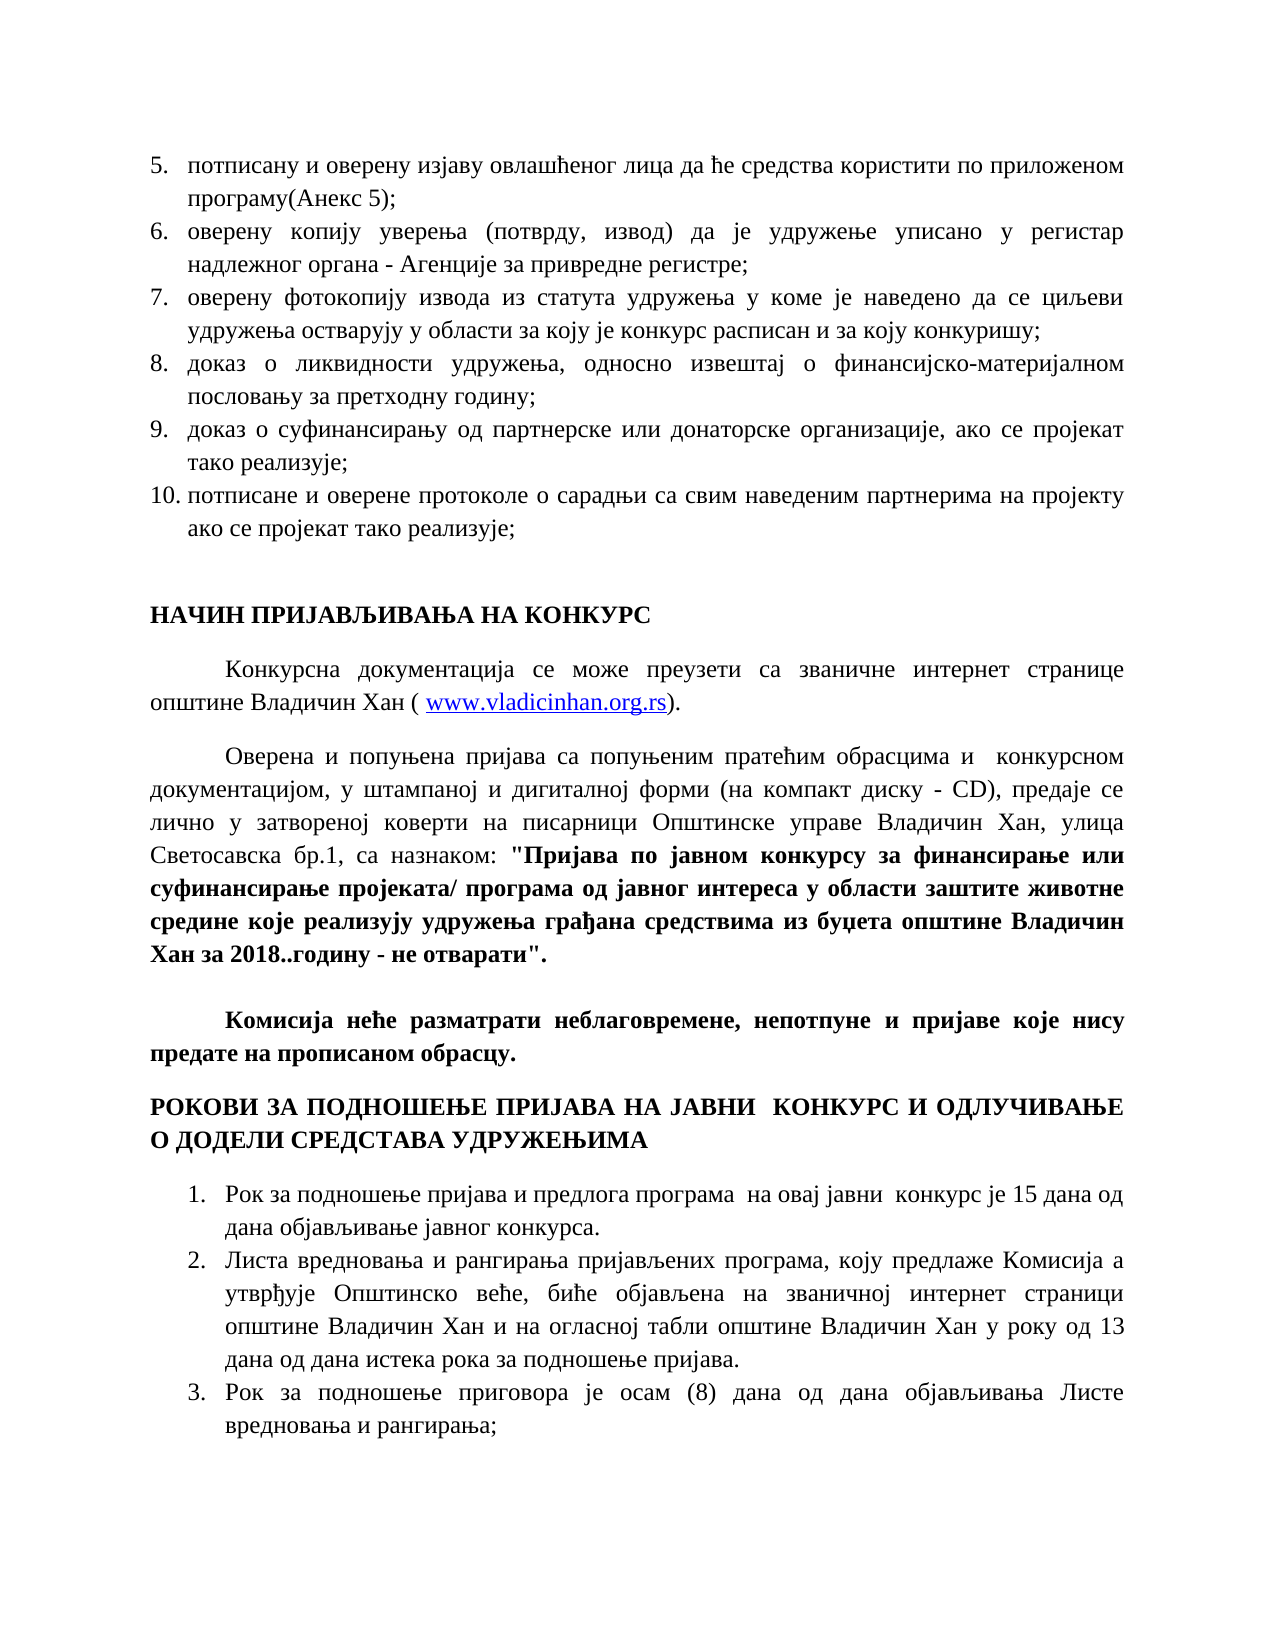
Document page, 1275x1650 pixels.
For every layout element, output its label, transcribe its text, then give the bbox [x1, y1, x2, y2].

list оверену копију уверења (потврду, извод) да је удружење уписано у регистар надлежног органа - Агенције за привредне регистре; [150, 216, 1125, 278]
text Оверена и попуњена пријава са попуњеним пратећим обрасцима и конкурсном документацијом, у штампаној и дигиталној форми (на компакт диску - CD), предаје се лично у затвореној коверти на писарници Општинске управе Владичин Хан, улица Светосавска бр.1, са назнаком: "Пријава по јавном конкурсу за финансирање или суфинансирање пројеката/ програма од јавног интереса у области заштите животне средине које реализују удружења грађана средствима из буџета општине Владичин Хан за 2018..годину - не отварати". [150, 741, 1125, 968]
text НАЧИН ПРИЈАВЉИВАЊА НА КОНКУРС [150, 600, 1125, 629]
list доказ о ликвидности удружења, односно извештај о финансијско-материјалном пословању за претходну годину; [150, 348, 1125, 410]
list потписане и оверене протоколе о сарадњи са свим наведеним партнерима на пројекту ако се пројекат тако реализује; [150, 480, 1125, 542]
list Листа вредновања и рангирања пријављених програма, коју предлаже Комисија а утврђује Општинско веће, биће објављена на званичној интернет страници општине Владичин Хан и на огласној табли општине Владичин Хан у року од 13 дана од дана истека рока за подношење пријава. [187, 1245, 1125, 1373]
list Рок за подношење пријава и предлога програма на овај јавни конкурс је 15 дана од дана објављивање јавног конкурса. [187, 1179, 1125, 1241]
list потписану и оверену изјаву овлашћеног лица да ће средства користити по приложеном програму(Анекс 5); [150, 150, 1125, 212]
text Конкурсна документација се може преузети са званичне интернет странице општине Владичин Хан ( www.vladicinhan.org.rs). [150, 654, 1125, 716]
list доказ о суфинансирању од партнерске или донаторске организације, ако се пројекат тако реализује; [150, 414, 1125, 476]
text Комисија неће разматрати неблаговремене, непотпуне и пријаве које нису предате на прописаном обрасцу. [150, 1005, 1125, 1067]
list Рок за подношење приговора је осам (8) дана од дана објављивања Листе вредновања и рангирања; [187, 1377, 1125, 1439]
text РОКОВИ ЗА ПОДНОШЕЊЕ ПРИЈАВА НА ЈАВНИ КОНКУРС И ОДЛУЧИВАЊЕ О ДОДЕЛИ СРЕДСТАВА УДРУЖЕЊИМА [150, 1092, 1125, 1154]
list оверену фотокопију извода из статута удружења у коме је наведено да се циљеви удружења остварују у области за коју је конкурс расписан и за коју конкуришу; [150, 282, 1125, 344]
